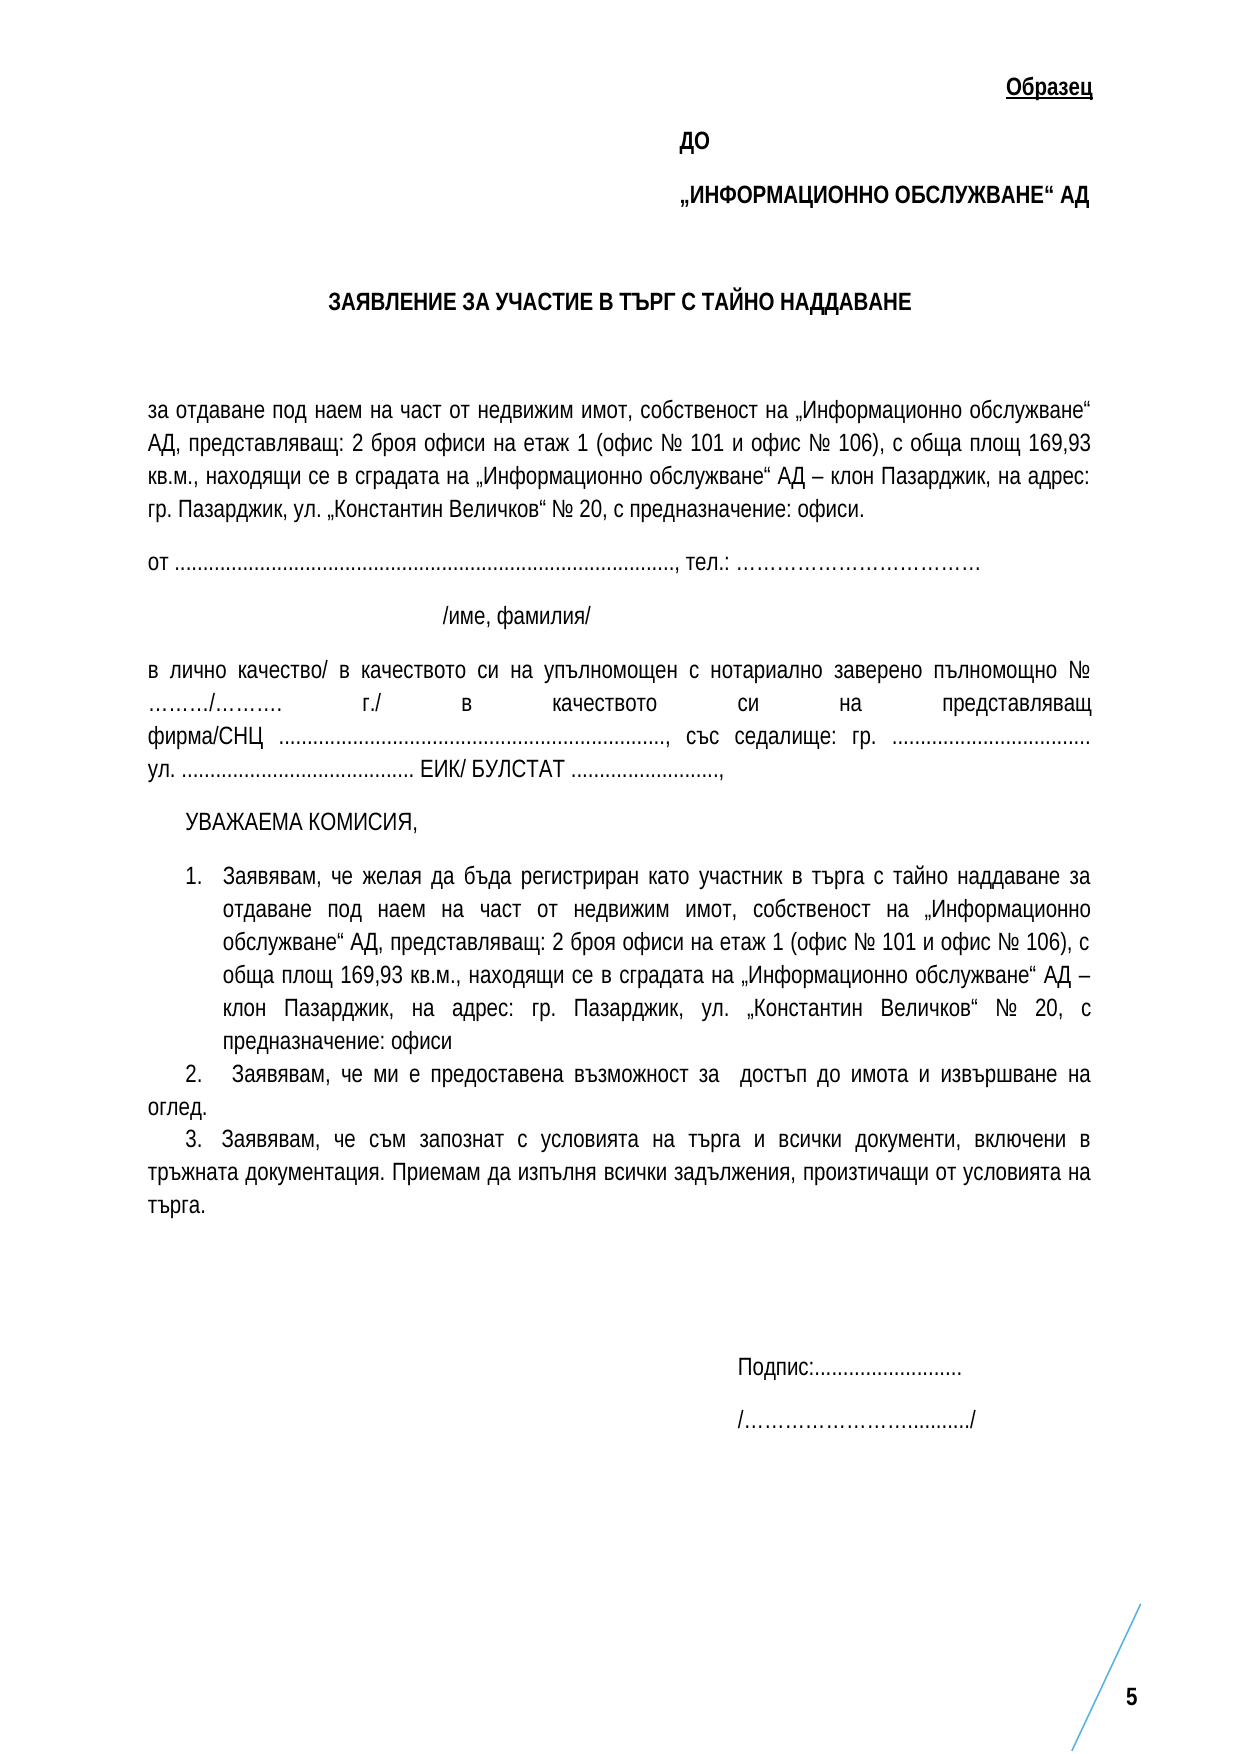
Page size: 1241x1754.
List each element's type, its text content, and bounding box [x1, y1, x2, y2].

text „ИНФОРМАЦИОННО ОБСЛУЖВАНЕ“ АД [148, 180, 1092, 208]
text /име, фамилия/ [148, 601, 1092, 630]
list Заявявам, че съм запознат с условията на търга и всички документи, включени в тръжната документация. Приемам да изпълня всички задължения, произтичащи от условията на търга. [148, 1124, 1092, 1219]
text за отдаване под наем на част от недвижим имот, собственост на „Информационно обслужване“ АД, представляващ: 2 броя офиси на етаж 1 (офис № 101 и офис № 106), с обща площ 169,93 кв.м., находящи се в сградата на „Информационно обслужване“ АД – клон Пазарджик, на адрес: гр. Пазарджик, ул. „Константин Величков“ № 20, с предназначение: офиси. [148, 395, 1092, 522]
text от ........................................................................................, тел.: ……………………………… [148, 547, 1092, 576]
list Заявявам, че ми е предоставена възможност за достъп до имота и извършване на оглед. [148, 1058, 1092, 1120]
text ЗАЯВЛЕНИЕ ЗА УЧАСТИЕ В ТЪРГ С ТАЙНО НАДДАВАНЕ [148, 287, 1092, 316]
text /…………………….........../ [664, 1405, 1092, 1434]
text в лично качество/ в качеството си на упълномощен с нотариално заверено пълномощно № ………/………. г./ в качеството си на представляващ фирма/СНЦ ...................................................................., със седалище: гр. ................................... ул. ......................................... ЕИК/ БУЛСТАТ .........................., [148, 655, 1092, 782]
text Подпис:.......................... [664, 1351, 1092, 1380]
list Заявявам, че желая да бъда регистриран като участник в търга с тайно наддаване за отдаване под наем на част от недвижим имот, собственост на „Информационно обслужване“ АД, представляващ: 2 броя офиси на етаж 1 (офис № 101 и офис № 106), с обща площ 169,93 кв.м., находящи се в сградата на „Информационно обслужване“ АД – клон Пазарджик, на адрес: гр. Пазарджик, ул. „Константин Величков“ № 20, с предназначение: офиси [185, 861, 1092, 1054]
text ДО [148, 126, 1092, 155]
text Образец [148, 72, 1092, 101]
text УВАЖАЕМА КОМИСИЯ, [148, 807, 1092, 836]
